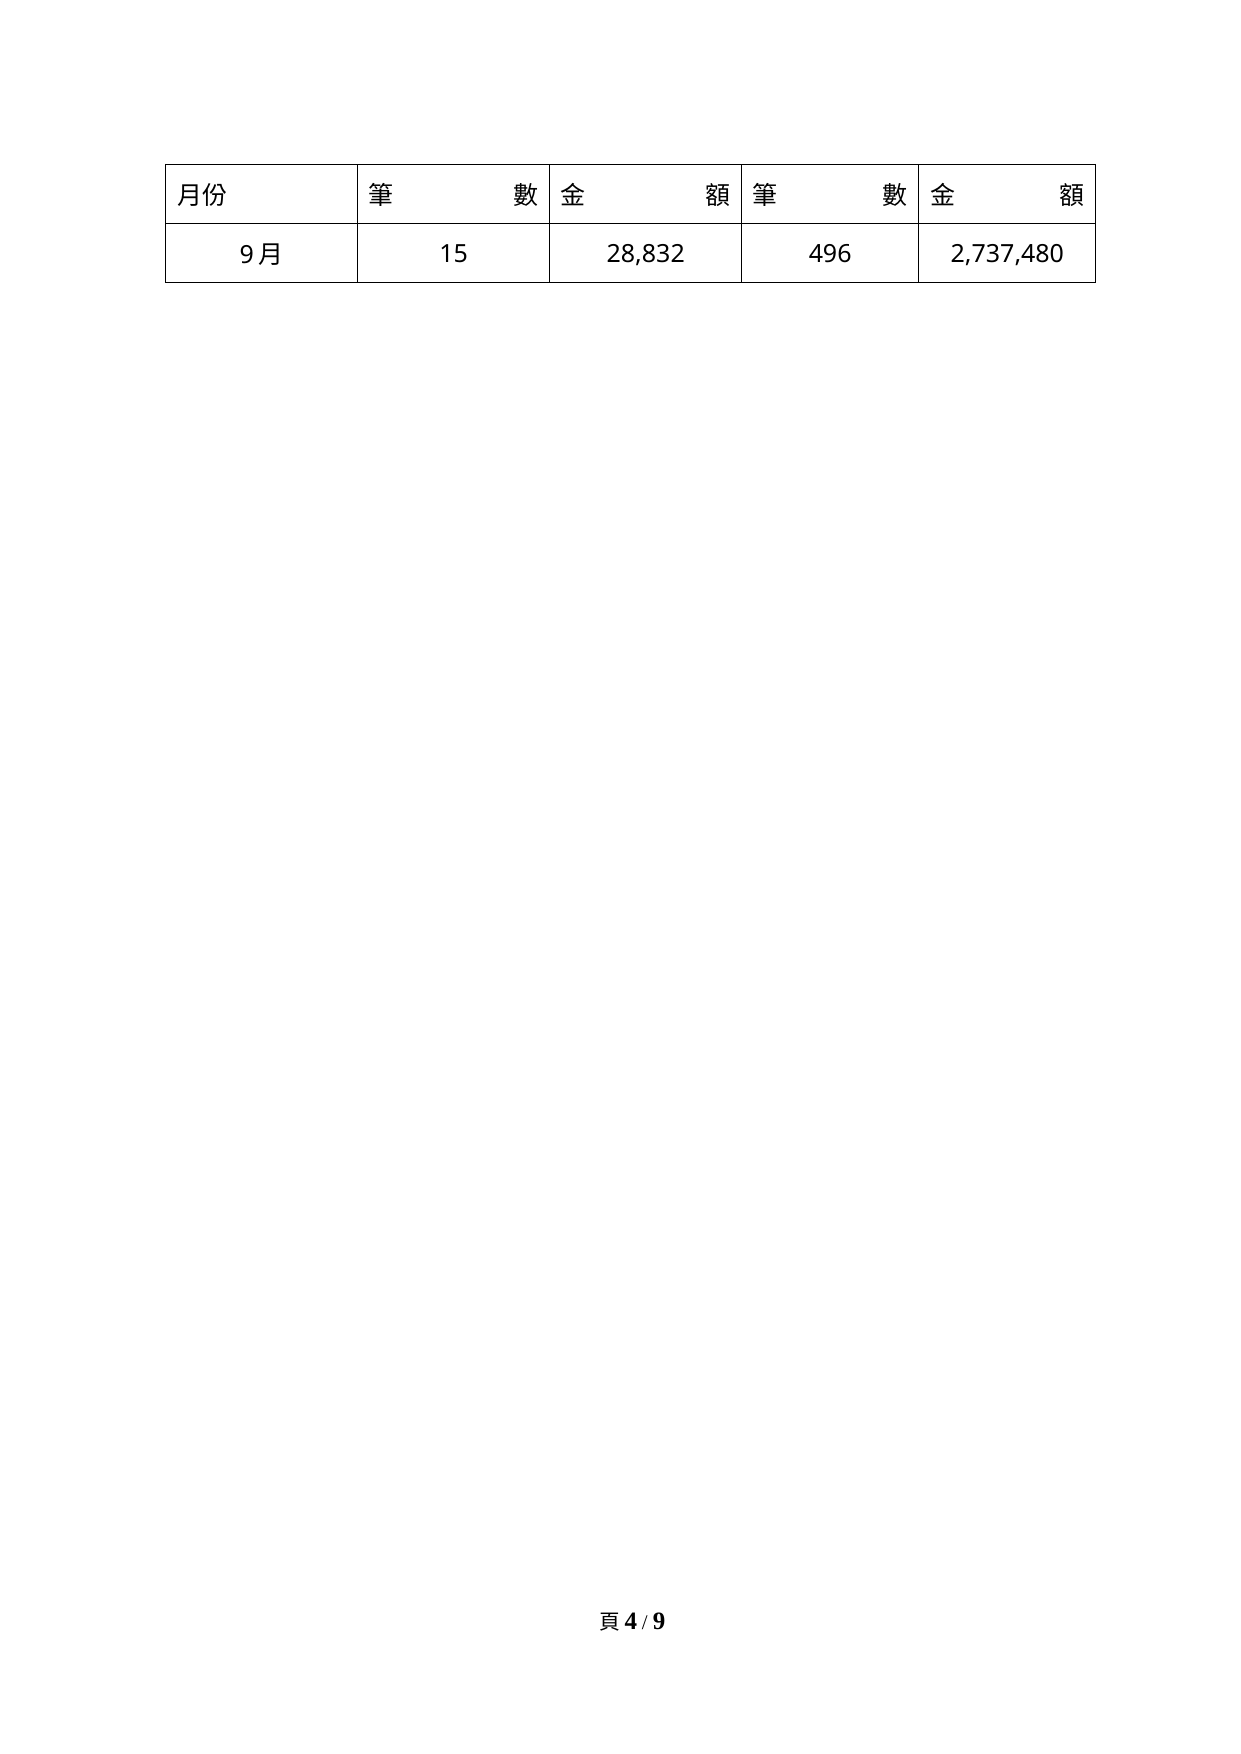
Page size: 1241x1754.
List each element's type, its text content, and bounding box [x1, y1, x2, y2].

table_cell 9月 [166, 224, 357, 282]
table_cell 2,737,480 [919, 224, 1095, 282]
table_cell 28,832 [550, 224, 741, 282]
table_cell 金額 [550, 165, 741, 223]
table_header 項目 月份 [166, 165, 357, 223]
table_cell 496 [742, 224, 918, 282]
table_cell 金額 [919, 165, 1095, 223]
table_cell 15 [358, 224, 549, 282]
table_cell 筆數 [742, 165, 918, 223]
table_cell 筆數 [358, 165, 549, 223]
